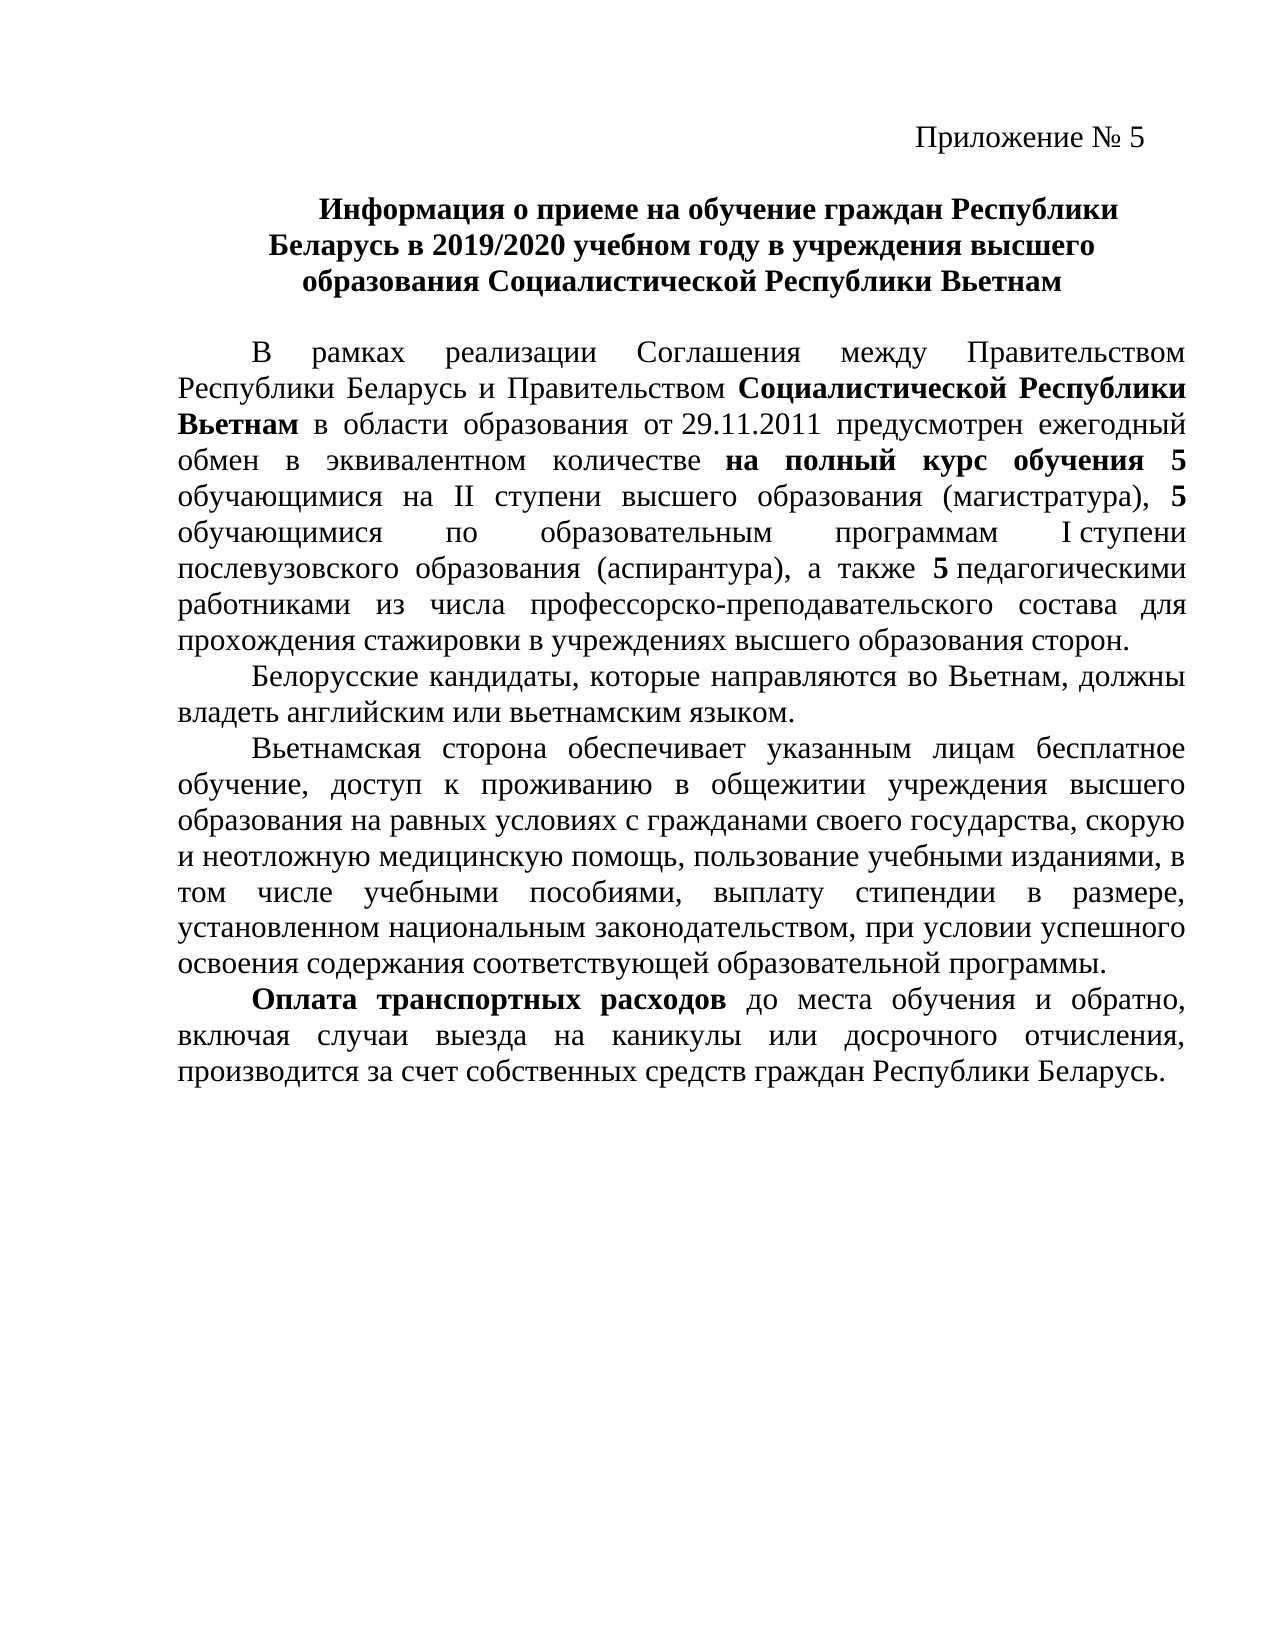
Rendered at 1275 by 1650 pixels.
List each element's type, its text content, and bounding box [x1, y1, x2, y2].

text Информация о приеме на обучение граждан Республики Беларусь в 2019/2020 учебном году в учреждения высшего образования Социалистической Республики Вьетнам [177, 190, 1186, 298]
text В рамках реализации Соглашения между Правительством Республики Беларусь и Правительством Социалистической Республики Вьетнам в области образования от 29.11.2011 предусмотрен ежегодный обмен в эквивалентном количестве на полный курс обучения 5 обучающимися на II ступени высшего образования (магистратура), 5 обучающимися по образовательным программам I ступени послевузовского образования (аспирантура), а также 5 педагогическими работниками из числа профессорско-преподавательского состава для прохождения стажировки в учреждениях высшего образования сторон. [177, 334, 1186, 657]
text Вьетнамская сторона обеспечивает указанным лицам бесплатное обучение, доступ к проживанию в общежитии учреждения высшего образования на равных условиях с гражданами своего государства, скорую и неотложную медицинскую помощь, пользование учебными изданиями, в том числе учебными пособиями, выплату стипендии в размере, установленном национальным законодательством, при условии успешного освоения содержания соответствующей образовательной программы. [177, 729, 1186, 981]
text Оплата транспортных расходов до места обучения и обратно, включая случаи выезда на каникулы или досрочного отчисления, производится за счет собственных средств граждан Республики Беларусь. [177, 981, 1186, 1088]
text Приложение № 5 [914, 118, 1186, 154]
text Белорусские кандидаты, которые направляются во Вьетнам, должны владеть английским или вьетнамским языком. [177, 657, 1186, 729]
